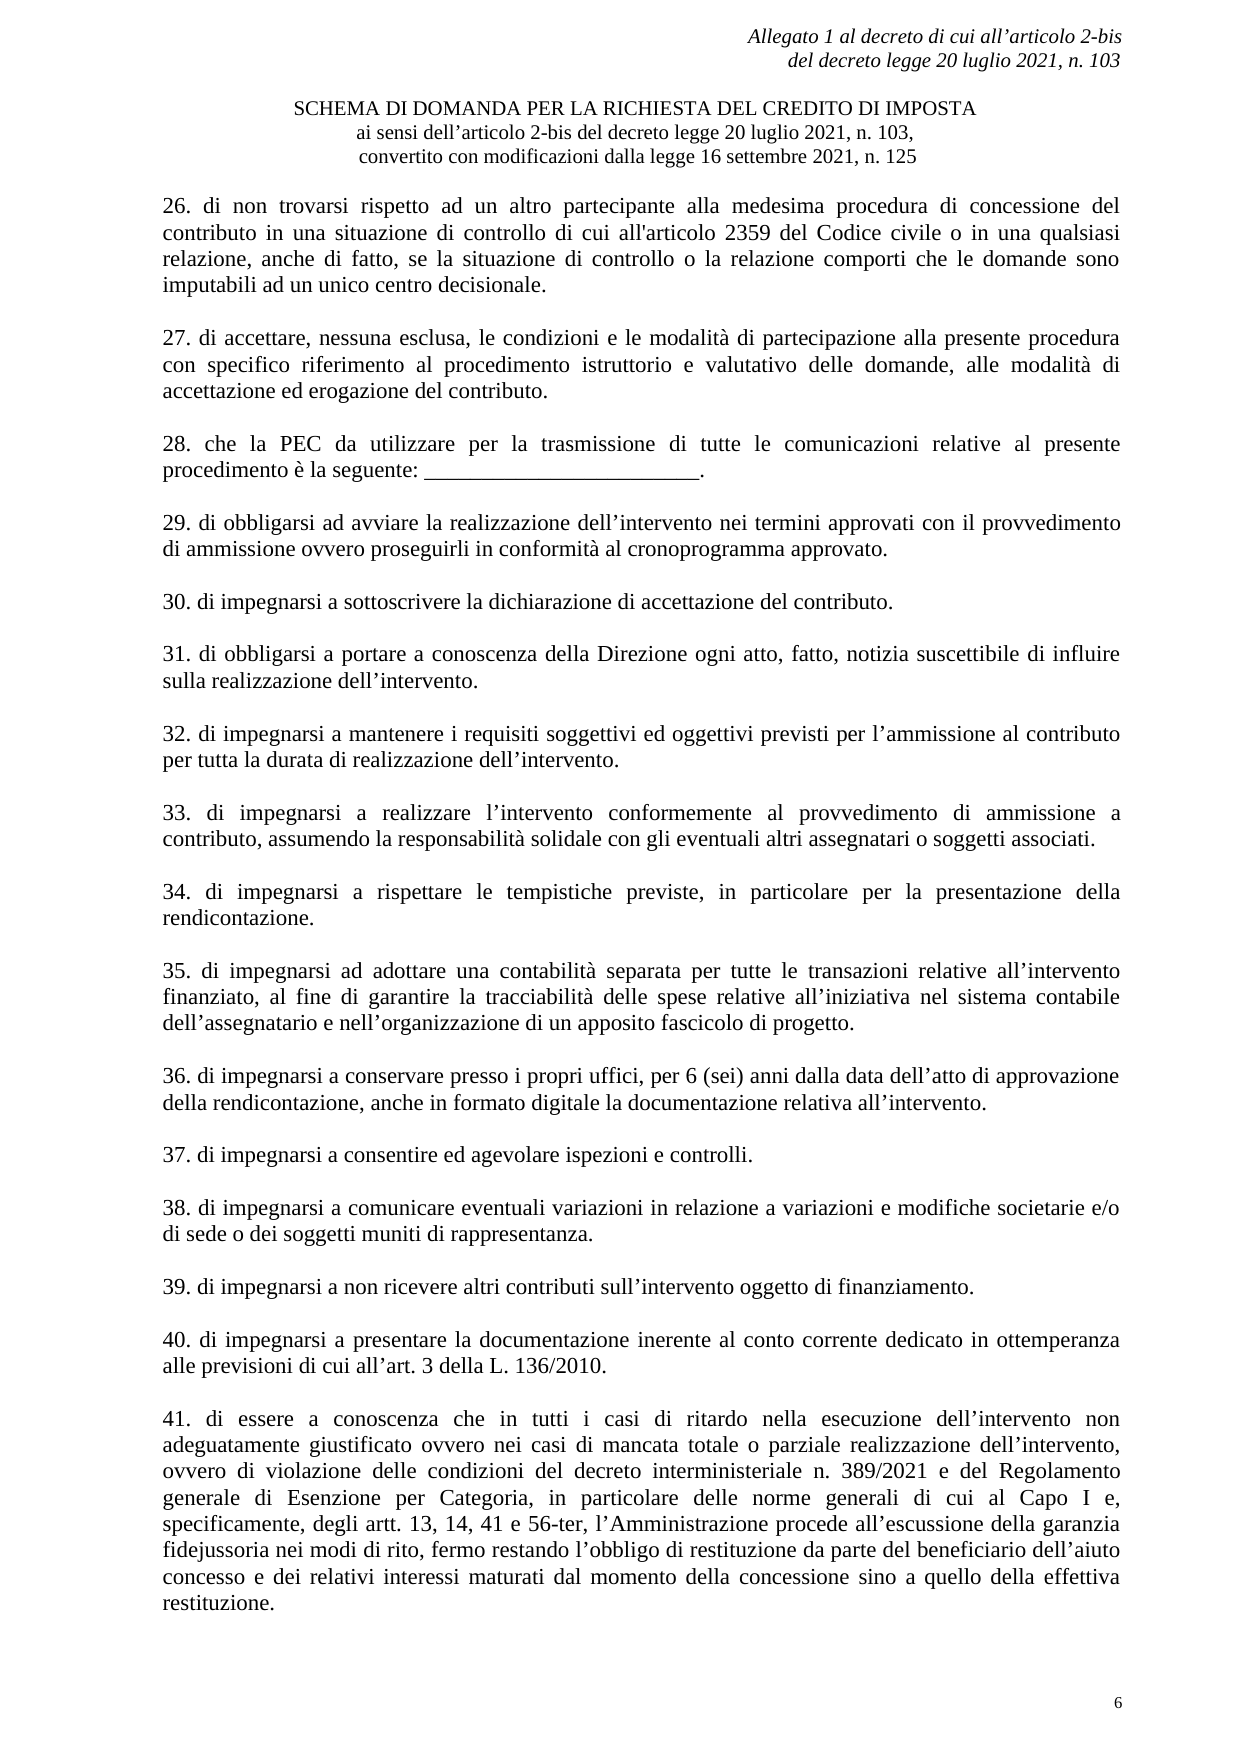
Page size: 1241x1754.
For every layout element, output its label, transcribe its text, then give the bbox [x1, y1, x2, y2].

text 26. di non trovarsi rispetto ad un altro partecipante alla medesima procedura di concessione del contributo in una situazione di controllo di cui all'articolo 2359 del Codice civile o in una qualsiasi relazione, anche di fatto, se la situazione di controllo o la relazione comporti che le domande sono imputabili ad un unico centro decisionale. [162, 192, 1122, 298]
text 27. di accettare, nessuna esclusa, le condizioni e le modalità di partecipazione alla presente procedura con specifico riferimento al procedimento istruttorio e valutativo delle domande, alle modalità di accettazione ed erogazione del contributo. [162, 324, 1122, 403]
text 40. di impegnarsi a presentare la documentazione inerente al conto corrente dedicato in ottemperanza alle previsioni di cui all’art. 3 della L. 136/2010. [162, 1326, 1122, 1378]
text 30. di impegnarsi a sottoscrivere la dichiarazione di accettazione del contributo. [162, 588, 1122, 614]
text 41. di essere a conoscenza che in tutti i casi di ritardo nella esecuzione dell’intervento non adeguatamente giustificato ovvero nei casi di mancata totale o parziale realizzazione dell’intervento, ovvero di violazione delle condizioni del decreto interministeriale n. 389/2021 e del Regolamento generale di Esenzione per Categoria, in particolare delle norme generali di cui al Capo I e, specificamente, degli artt. 13, 14, 41 e 56-ter, l’Amministrazione procede all’escussione della garanzia fidejussoria nei modi di rito, fermo restando l’obbligo di restituzione da parte del beneficiario dell’aiuto concesso e dei relativi interessi maturati dal momento della concessione sino a quello della effettiva restituzione. [162, 1405, 1122, 1616]
text 35. di impegnarsi ad adottare una contabilità separata per tutte le transazioni relative all’intervento finanziato, al fine di garantire la tracciabilità delle spese relative all’iniziativa nel sistema contabile dell’assegnatario e nell’organizzazione di un apposito fascicolo di progetto. [162, 957, 1122, 1036]
text 36. di impegnarsi a conservare presso i propri uffici, per 6 (sei) anni dalla data dell’atto di approvazione della rendicontazione, anche in formato digitale la documentazione relativa all’intervento. [162, 1062, 1122, 1115]
text 28. che la PEC da utilizzare per la trasmissione di tutte le comunicazioni relative al presente procedimento è la seguente: ________________________. [162, 430, 1122, 482]
text 37. di impegnarsi a consentire ed agevolare ispezioni e controlli. [162, 1141, 1122, 1168]
text 38. di impegnarsi a comunicare eventuali variazioni in relazione a variazioni e modifiche societarie e/o di sede o dei soggetti muniti di rappresentanza. [162, 1194, 1122, 1247]
text 31. di obbligarsi a portare a conoscenza della Direzione ogni atto, fatto, notizia suscettibile di influire sulla realizzazione dell’intervento. [162, 641, 1122, 693]
text 32. di impegnarsi a mantenere i requisiti soggettivi ed oggettivi previsti per l’ammissione al contributo per tutta la durata di realizzazione dell’intervento. [162, 719, 1122, 772]
text 29. di obbligarsi ad avviare la realizzazione dell’intervento nei termini approvati con il provvedimento di ammissione ovvero proseguirli in conformità al cronoprogramma approvato. [162, 509, 1122, 561]
text 34. di impegnarsi a rispettare le tempistiche previste, in particolare per la presentazione della rendicontazione. [162, 878, 1122, 930]
text 33. di impegnarsi a realizzare l’intervento conformemente al provvedimento di ammissione a contributo, assumendo la responsabilità solidale con gli eventuali altri assegnatari o soggetti associati. [162, 799, 1122, 851]
text 39. di impegnarsi a non ricevere altri contributi sull’intervento oggetto di finanziamento. [162, 1273, 1122, 1299]
